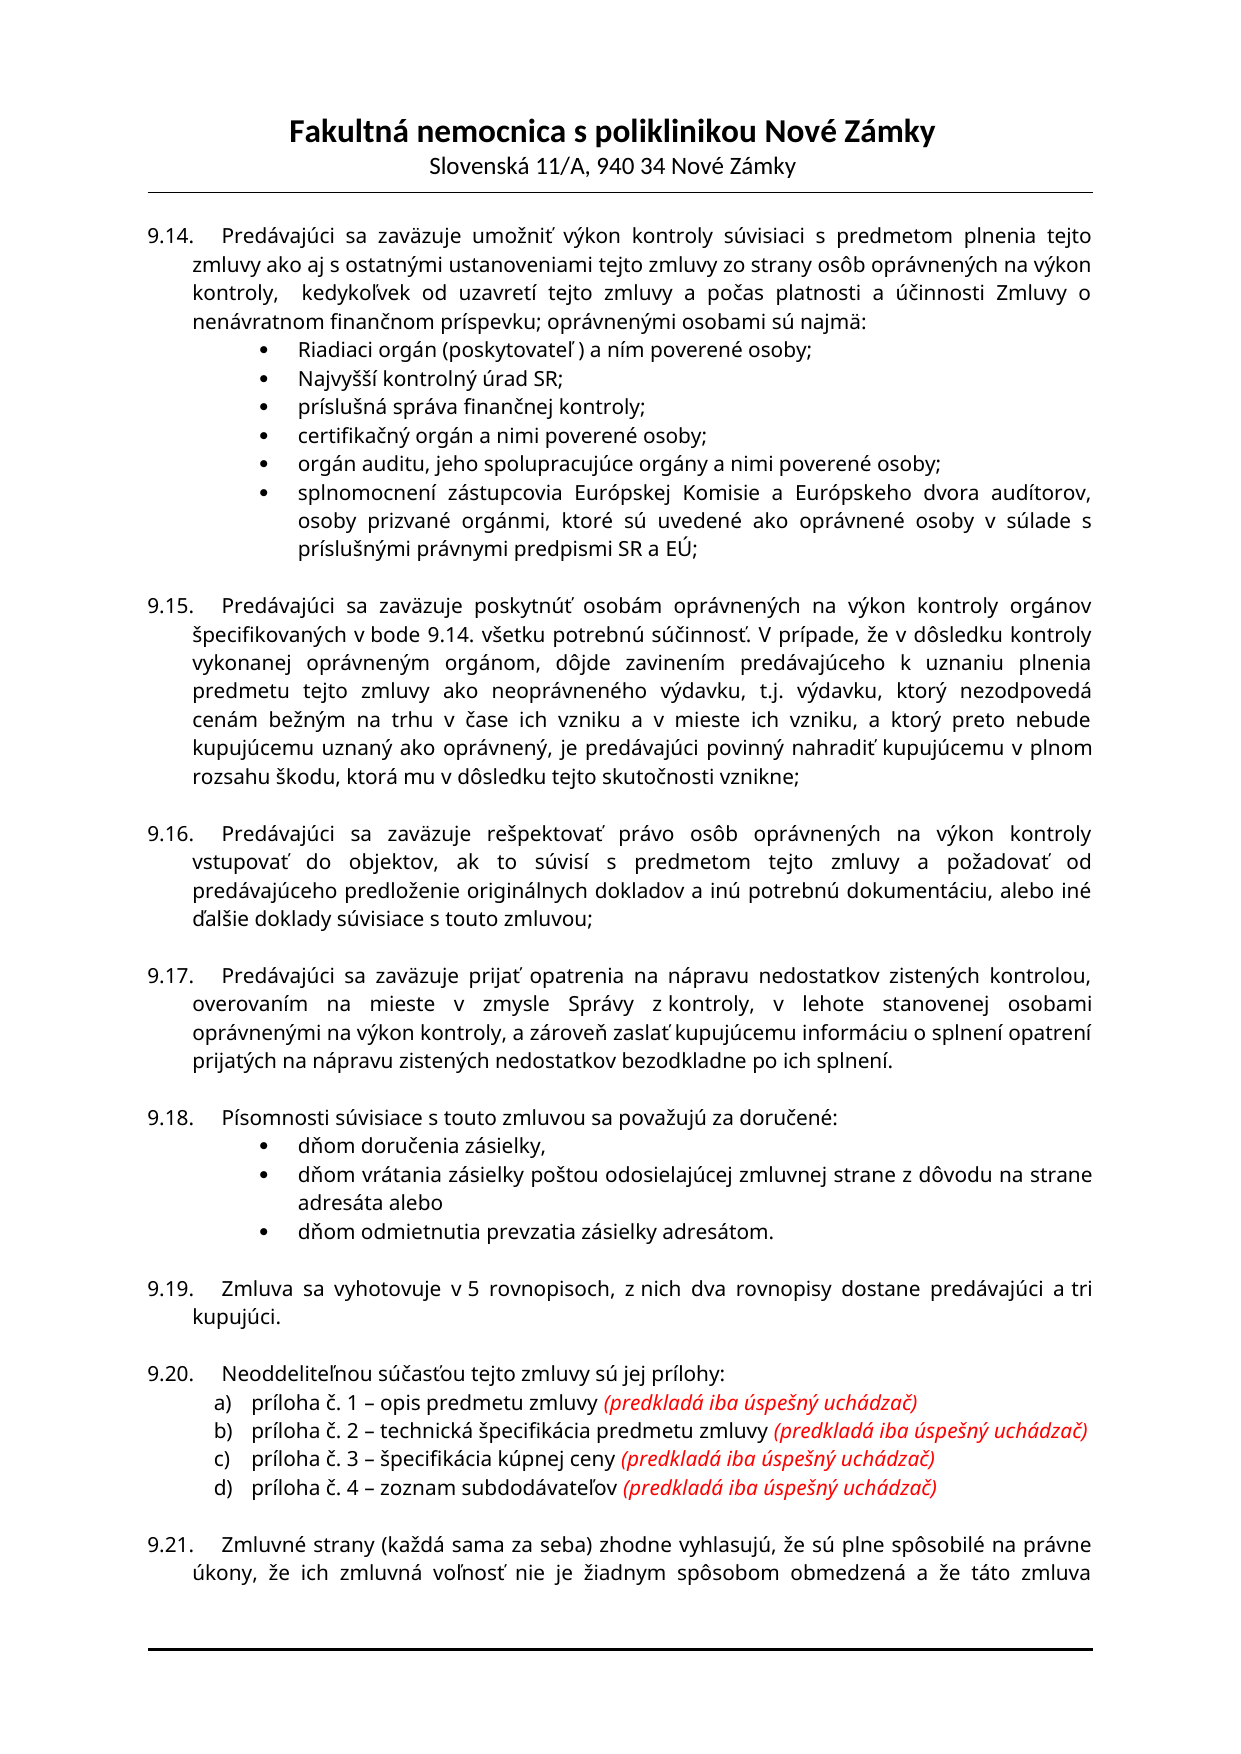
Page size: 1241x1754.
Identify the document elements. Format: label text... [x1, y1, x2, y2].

list dňom vrátania zásielky poštou odosielajúcej zmluvnej strane z dôvodu na strane adresáta alebo [260, 1160, 1093, 1217]
list Zmluva sa vyhotovuje v 5 rovnopisoch, z nich dva rovnopisy dostane predávajúci a tri kupujúci. [147, 1274, 1093, 1331]
list príloha č. 4 – zoznam subdodávateľov (predkladá iba úspešný uchádzač) [213, 1473, 1093, 1501]
list orgán auditu, jeho spolupracujúce orgány a nimi poverené osoby; [260, 449, 1093, 478]
list dňom doručenia zásielky, [260, 1132, 1093, 1160]
list príloha č. 2 – technická špecifikácia predmetu zmluvy (predkladá iba úspešný uchádzač) [213, 1416, 1093, 1444]
list Predávajúci sa zaväzuje prijať opatrenia na nápravu nedostatkov zistených kontrolou, overovaním na mieste v zmysle Správy z kontroly, v lehote stanovenej osobami oprávnenými na výkon kontroly, a zároveň zaslať kupujúcemu informáciu o splnení opatrení prijatých na nápravu zistených nedostatkov bezodkladne po ich splnení. [147, 961, 1093, 1075]
list dňom odmietnutia prevzatia zásielky adresátom. [260, 1217, 1093, 1245]
list Predávajúci sa zaväzuje poskytnúť osobám oprávnených na výkon kontroly orgánov špecifikovaných v bode 9.14. všetku potrebnú súčinnosť. V prípade, že v dôsledku kontroly vykonanej oprávneným orgánom, dôjde zavinením predávajúceho k uznaniu plnenia predmetu tejto zmluvy ako neoprávneného výdavku, t.j. výdavku, ktorý nezodpovedá cenám bežným na trhu v čase ich vzniku a v mieste ich vzniku, a ktorý preto nebude kupujúcemu uznaný ako oprávnený, je predávajúci povinný nahradiť kupujúcemu v plnom rozsahu škodu, ktorá mu v dôsledku tejto skutočnosti vznikne; [147, 591, 1093, 790]
list Neoddeliteľnou súčasťou tejto zmluvy sú jej prílohy: [147, 1359, 1093, 1388]
list certifikačný orgán a nimi poverené osoby; [260, 421, 1093, 449]
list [147, 1530, 1093, 1587]
list Najvyšší kontrolný úrad SR; [260, 364, 1093, 392]
list Riadiaci orgán (poskytovateľ ) a ním poverené osoby; [260, 335, 1093, 364]
list Predávajúci sa zaväzuje umožniť výkon kontroly súvisiaci s predmetom plnenia tejto zmluvy ako aj s ostatnými ustanoveniami tejto zmluvy zo strany osôb oprávnených na výkon kontroly, kedykoľvek od uzavretí tejto zmluvy a počas platnosti a účinnosti Zmluvy o nenávratnom finančnom príspevku; oprávnenými osobami sú najmä: [147, 222, 1093, 335]
list splnomocnení zástupcovia Európskej Komisie a Európskeho dvora audítorov, osoby prizvané orgánmi, ktoré sú uvedené ako oprávnené osoby v súlade s príslušnými právnymi predpismi SR a EÚ; [260, 478, 1093, 563]
list Písomnosti súvisiace s touto zmluvou sa považujú za doručené: [147, 1103, 1093, 1132]
list Predávajúci sa zaväzuje rešpektovať právo osôb oprávnených na výkon kontroly vstupovať do objektov, ak to súvisí s predmetom tejto zmluvy a požadovať od predávajúceho predloženie originálnych dokladov a inú potrebnú dokumentáciu, alebo iné ďalšie doklady súvisiace s touto zmluvou; [147, 819, 1093, 933]
list príloha č. 1 – opis predmetu zmluvy (predkladá iba úspešný uchádzač) [213, 1388, 1093, 1416]
list príloha č. 3 – špecifikácia kúpnej ceny (predkladá iba úspešný uchádzač) [213, 1444, 1093, 1473]
list príslušná správa finančnej kontroly; [260, 392, 1093, 421]
